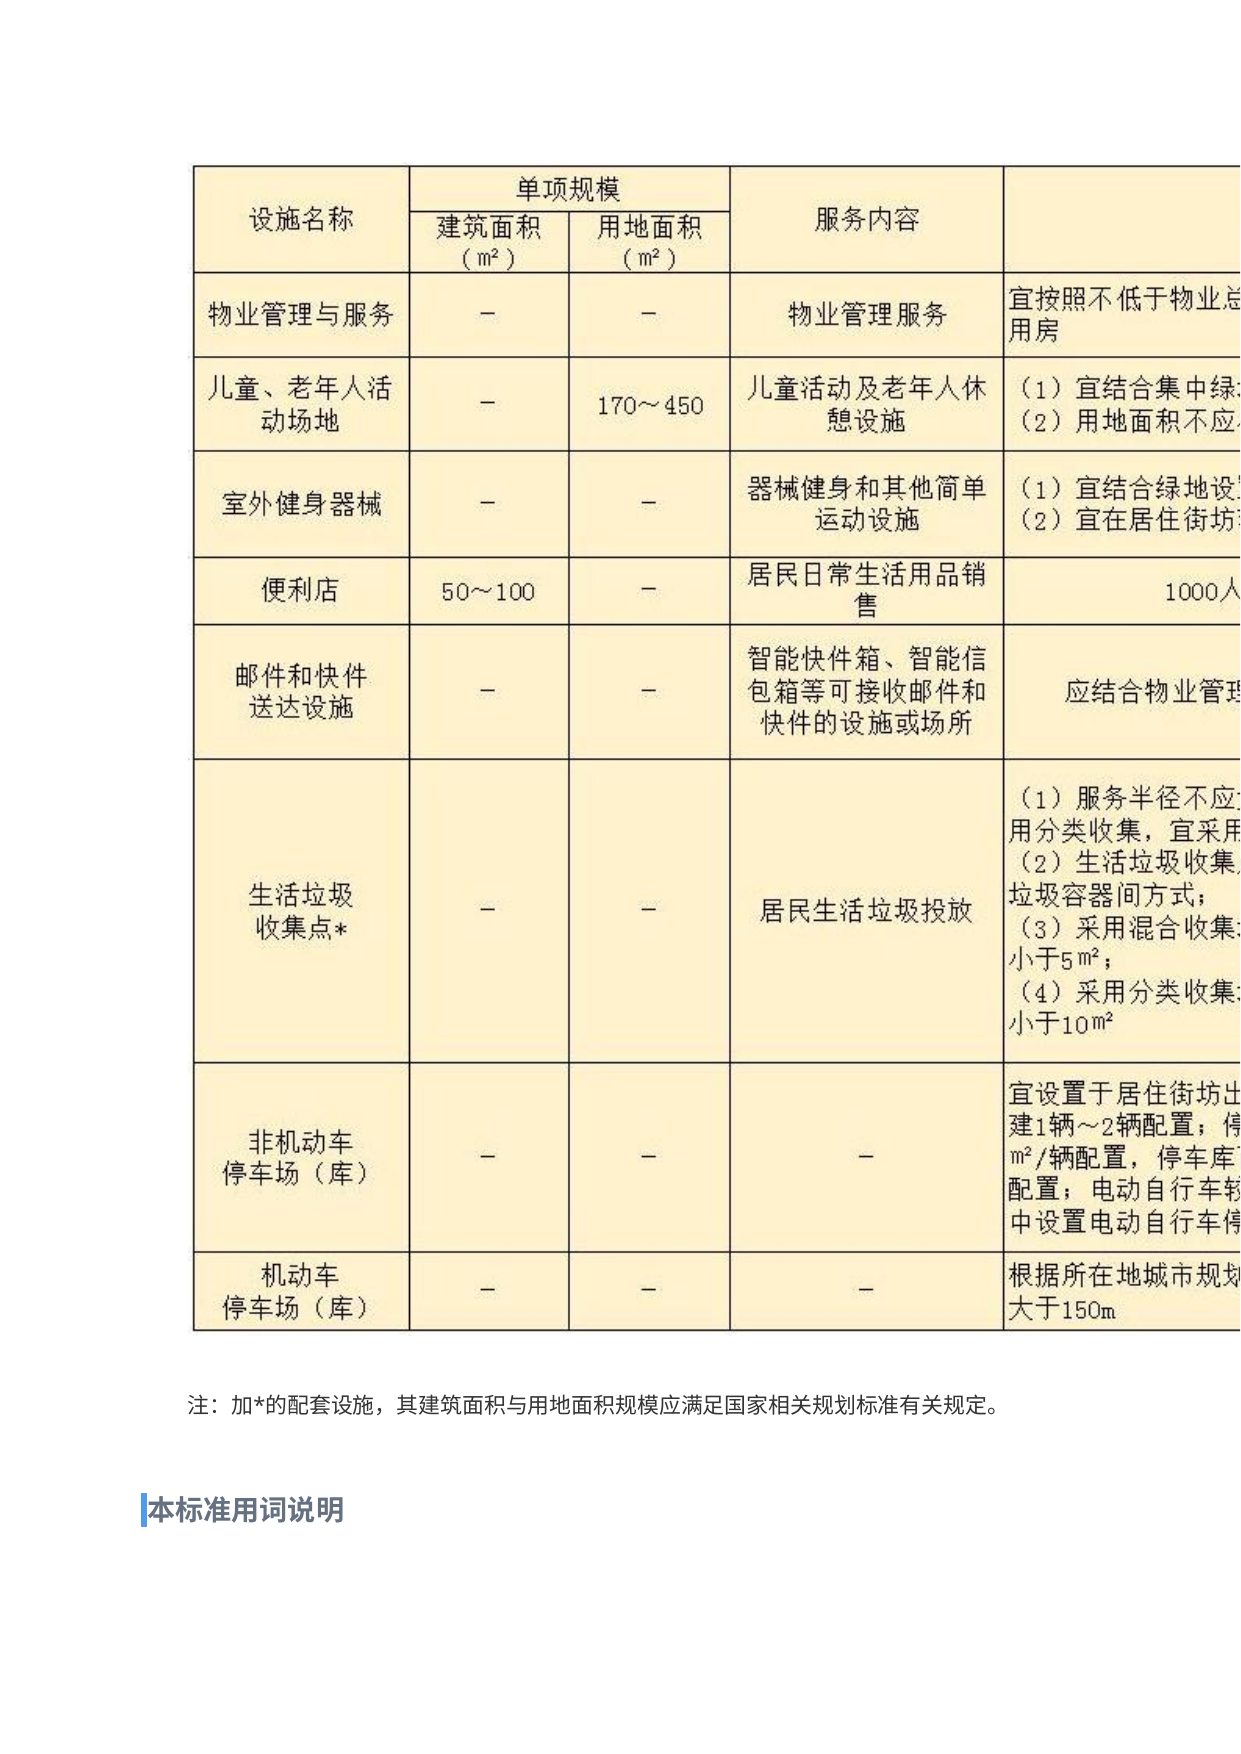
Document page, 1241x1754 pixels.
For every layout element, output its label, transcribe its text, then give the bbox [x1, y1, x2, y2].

picture [187, 162, 1241, 1336]
text 注：加*的配套设施，其建筑面积与用地面积规模应满足国家相关规划标准有关规定。 [187, 1388, 1053, 1421]
subtitle 本标准用词说明 [141, 1475, 1053, 1540]
